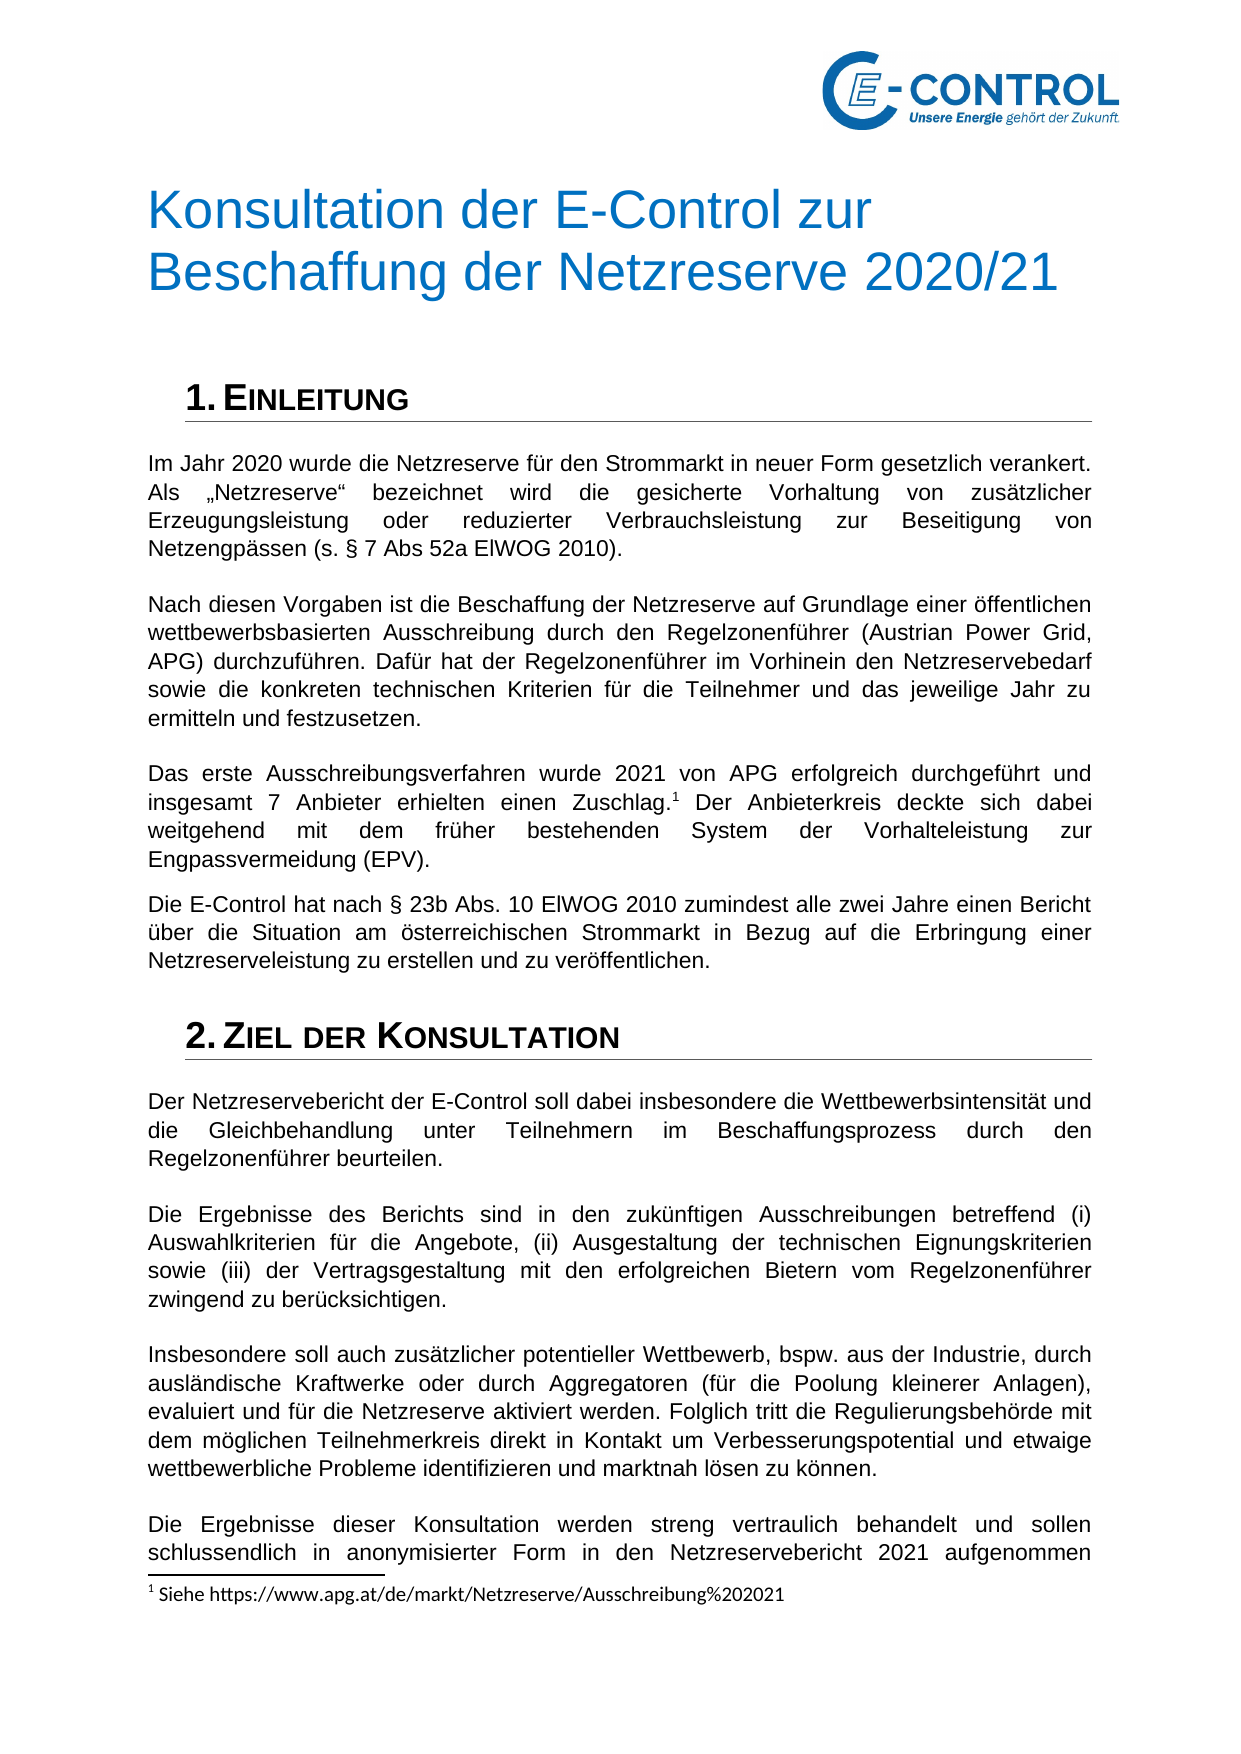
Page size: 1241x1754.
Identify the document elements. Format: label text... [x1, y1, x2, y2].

text Die Ergebnisse des Berichts sind in den zukünftigen Ausschreibungen betreffend (i) Auswahlkriterien für die Angebote, (ii) Ausgestaltung der technischen Eignungskriterien sowie (iii) der Vertragsgestaltung mit den erfolgreichen Bietern vom Regelzonenführer zwingend zu berücksichtigen. [148, 1201, 1092, 1312]
text Insbesondere soll auch zusätzlicher potentieller Wettbewerb, bspw. aus der Industrie, durch ausländische Kraftwerke oder durch Aggregatoren (für die Poolung kleinerer Anlagen), evaluiert und für die Netzreserve aktiviert werden. Folglich tritt die Regulierungsbehörde mit dem möglichen Teilnehmerkreis direkt in Kontakt um Verbesserungspotential und etwaige wettbewerbliche Probleme identifizieren und marktnah lösen zu können. [148, 1341, 1092, 1481]
text Die E-Control hat nach § 23b Abs. 10 ElWOG 2010 zumindest alle zwei Jahre einen Bericht über die Situation am österreichischen Strommarkt in Bezug auf die Erbringung einer Netzreserveleistung zu erstellen und zu veröffentlichen. [148, 891, 1092, 974]
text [148, 1511, 1092, 1565]
text Das erste Ausschreibungsverfahren wurde 2021 von APG erfolgreich durchgeführt und insgesamt 7 Anbieter erhielten einen Zuschlag. Der Anbieterkreis deckte sich dabei weitgehend mit dem früher bestehenden System der Vorhalteleistung zur Engpassvermeidung (EPV). [148, 760, 1092, 872]
text Im Jahr 2020 wurde die Netzreserve für den Strommarkt in neuer Form gesetzlich verankert. Als „Netzreserve“ bezeichnet wird die gesicherte Vorhaltung von zusätzlicher Erzeugungsleistung oder reduzierter Verbrauchsleistung zur Beseitigung von Netzengpässen (s. § 7 Abs 52a ElWOG 2010). [148, 450, 1092, 562]
text Nach diesen Vorgaben ist die Beschaffung der Netzreserve auf Grundlage einer öffentlichen wettbewerbsbasierten Ausschreibung durch den Regelzonenführer (Austrian Power Grid, APG) durchzuführen. Dafür hat der Regelzonenführer im Vorhinein den Netzreservebedarf sowie die konkreten technischen Kriterien für die Teilnehmer und das jeweilige Jahr zu ermitteln und festzusetzen. [148, 591, 1092, 731]
subtitle Einleitung [185, 375, 1092, 421]
picture [822, 51, 1120, 130]
text Der Netzreservebericht der E-Control soll dabei insbesondere die Wettbewerbsintensität und die Gleichbehandlung unter Teilnehmern im Beschaffungsprozess durch den Regelzonenführer beurteilen. [148, 1088, 1092, 1171]
subtitle Ziel der Konsultation [185, 1013, 1092, 1059]
title Konsultation der E-Control zur Beschaffung der Netzreserve 2020/21 [148, 177, 1092, 302]
